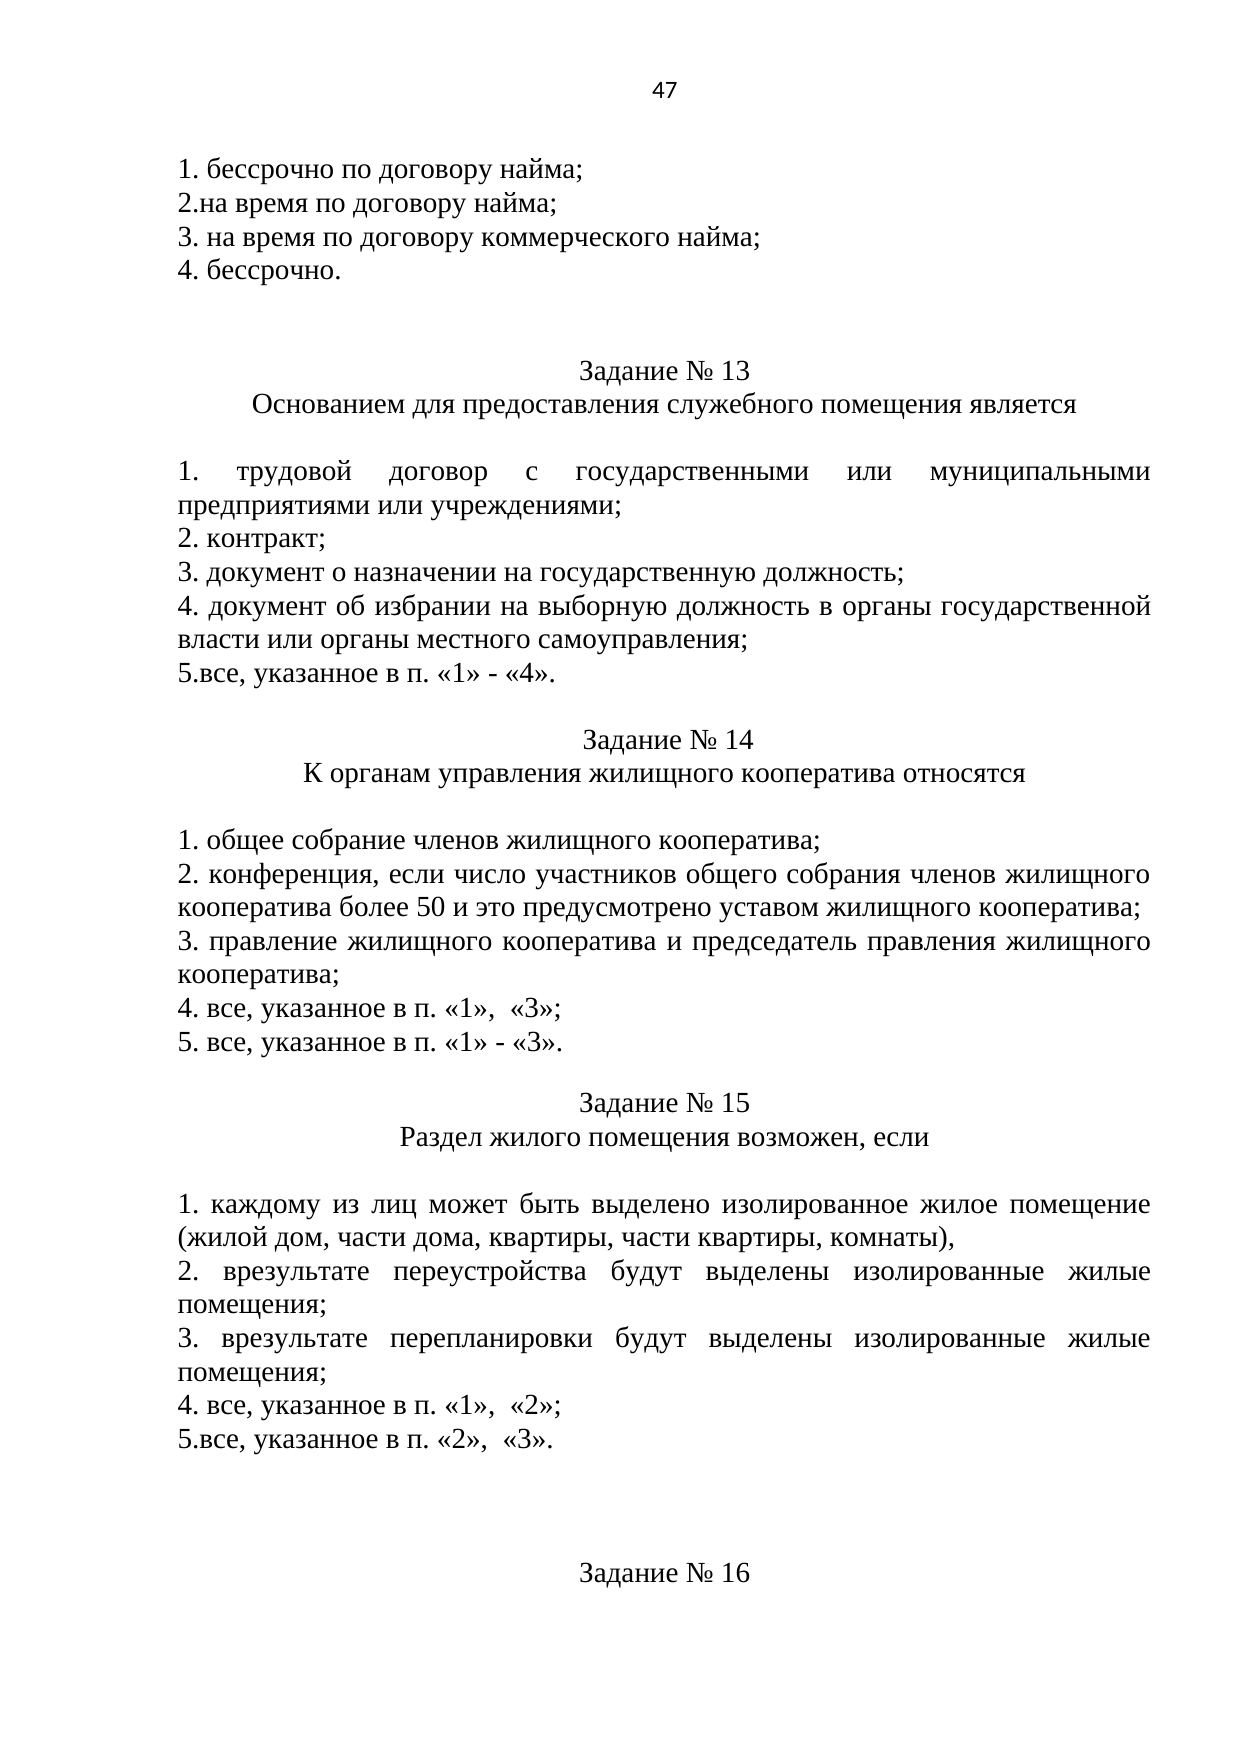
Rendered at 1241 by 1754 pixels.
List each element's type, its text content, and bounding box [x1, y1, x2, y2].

text Задание № 13 [177, 353, 1152, 386]
text 4. документ об избрании на выборную должность в органы государственной власти или органы местного самоуправления; [177, 588, 1152, 655]
text 1. каждому из лиц может быть выделено изолированное жилое помещение (жилой дом, части дома, квартиры, части квартиры, комнаты), [177, 1186, 1152, 1253]
text 3. врезультате перепланировки будут выделены изолированные жилые помещения; [177, 1320, 1152, 1387]
text 3. правление жилищного кооператива и председатель правления жилищного кооператива; [177, 923, 1152, 990]
text 1. общее собрание членов жилищного кооператива; [177, 822, 1152, 856]
text К органам управления жилищного кооператива относятся [177, 755, 1152, 789]
text 5. все, указанное в п. «1» - «3». [177, 1024, 1152, 1057]
text 4. все, указанное в п. «1», «3»; [177, 990, 1152, 1024]
text Задание № 16 [177, 1555, 1152, 1588]
text 1. трудовой договор с государственными или муниципальными предприятиями или учреждениями; [177, 453, 1152, 521]
text 2.на время по договору найма; [177, 185, 1152, 219]
text 1. бессрочно по договору найма; [177, 152, 1152, 185]
text 5.все, указанное в п. «1» - «4». [177, 655, 1152, 688]
text 4. бессрочно. [177, 252, 1152, 286]
text 2. конференция, если число участников общего собрания членов жилищного кооператива более 50 и это предусмотрено уставом жилищного кооператива; [177, 856, 1152, 923]
text 2. контракт; [177, 521, 1152, 554]
text Раздел жилого помещения возможен, если [177, 1119, 1152, 1152]
text Задание № 15 [177, 1085, 1152, 1119]
text 3. документ о назначении на государственную должность; [177, 554, 1152, 588]
text 4. все, указанное в п. «1», «2»; [177, 1387, 1152, 1421]
text 5.все, указанное в п. «2», «3». [177, 1421, 1152, 1454]
text Задание № 14 [177, 722, 1152, 755]
text 2. врезультате переустройства будут выделены изолированные жилые помещения; [177, 1253, 1152, 1320]
text Основанием для предоставления служебного помещения является [177, 386, 1152, 420]
text 3. на время по договору коммерческого найма; [177, 219, 1152, 252]
